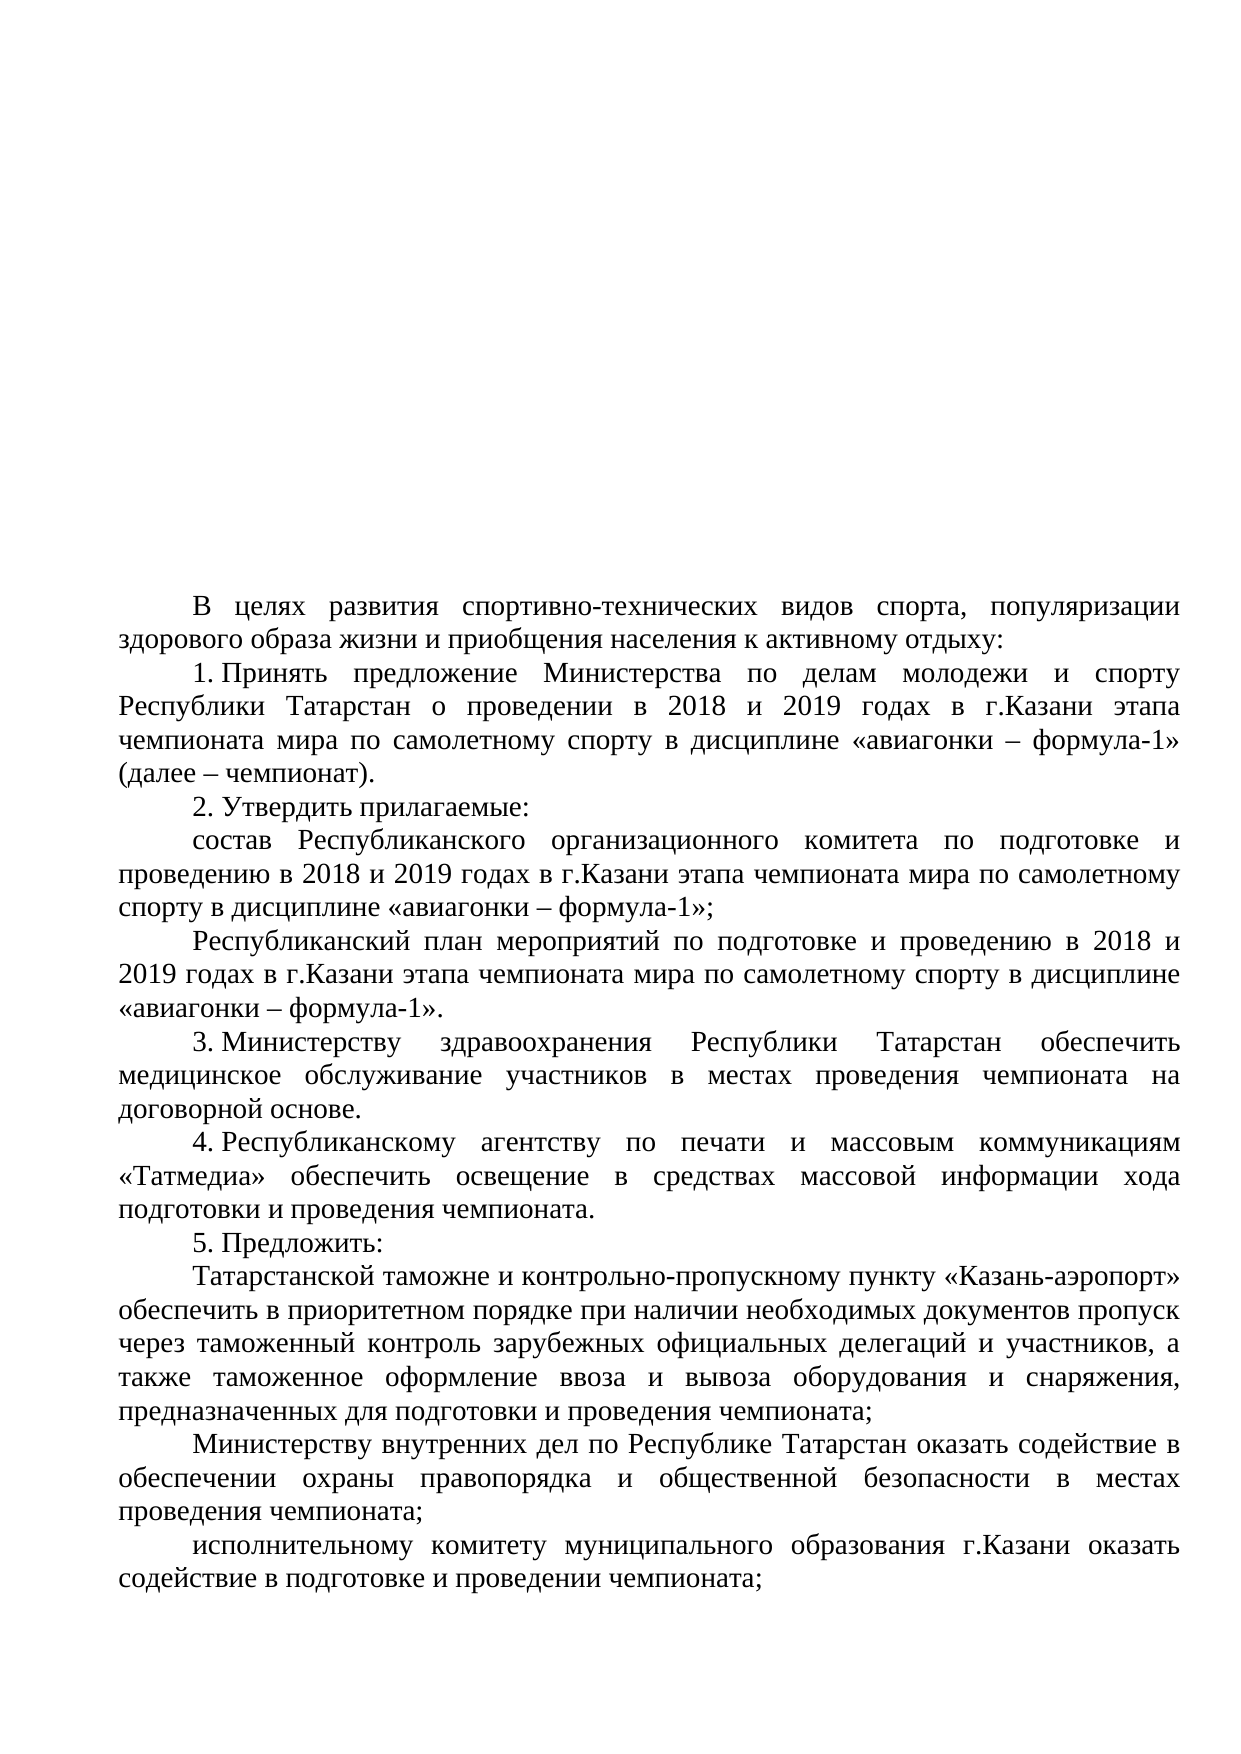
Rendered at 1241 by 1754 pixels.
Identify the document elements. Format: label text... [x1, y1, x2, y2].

text состав Республиканского организационного комитета по подготовке и проведению в 2018 и 2019 годах в г.Казани этапа чемпионата мира по самолетному спорту в дисциплине «авиагонки – формула-1»; [118, 822, 1181, 923]
text 5. Предложить: [118, 1225, 1181, 1258]
text Министерству внутренних дел по Республике Татарстан оказать содействие в обеспечении охраны правопорядка и общественной безопасности в местах проведения чемпионата; [118, 1426, 1181, 1527]
text Республиканский план мероприятий по подготовке и проведению в 2018 и 2019 годах в г.Казани этапа чемпионата мира по самолетному спорту в дисциплине «авиагонки – формула-1». [118, 923, 1181, 1024]
text исполнительному комитету муниципального образования г.Казани оказать содействие в подготовке и проведении чемпионата; [118, 1527, 1181, 1594]
text 4. Республиканскому агентству по печати и массовым коммуникациям «Татмедиа» обеспечить освещение в средствах массовой информации хода подготовки и проведения чемпионата. [118, 1124, 1181, 1225]
text 1. Принять предложение Министерства по делам молодежи и спорту Республики Татарстан о проведении в 2018 и 2019 годах в г.Казани этапа чемпионата мира по самолетному спорту в дисциплине «авиагонки – формула-1» (далее – чемпионат). [118, 655, 1181, 789]
text В целях развития спортивно-технических видов спорта, популяризации здорового образа жизни и приобщения населения к активному отдыху: [118, 588, 1181, 655]
text 3. Министерству здравоохранения Республики Татарстан обеспечить медицинское обслуживание участников в местах проведения чемпионата на договорной основе. [118, 1024, 1181, 1124]
text Татарстанской таможне и контрольно-пропускному пункту «Казань-аэропорт» обеспечить в приоритетном порядке при наличии необходимых документов пропуск через таможенный контроль зарубежных официальных делегаций и участников, а также таможенное оформление ввоза и вывоза оборудования и снаряжения, предназначенных для подготовки и проведения чемпионата; [118, 1258, 1181, 1426]
text 2. Утвердить прилагаемые: [118, 789, 1181, 822]
